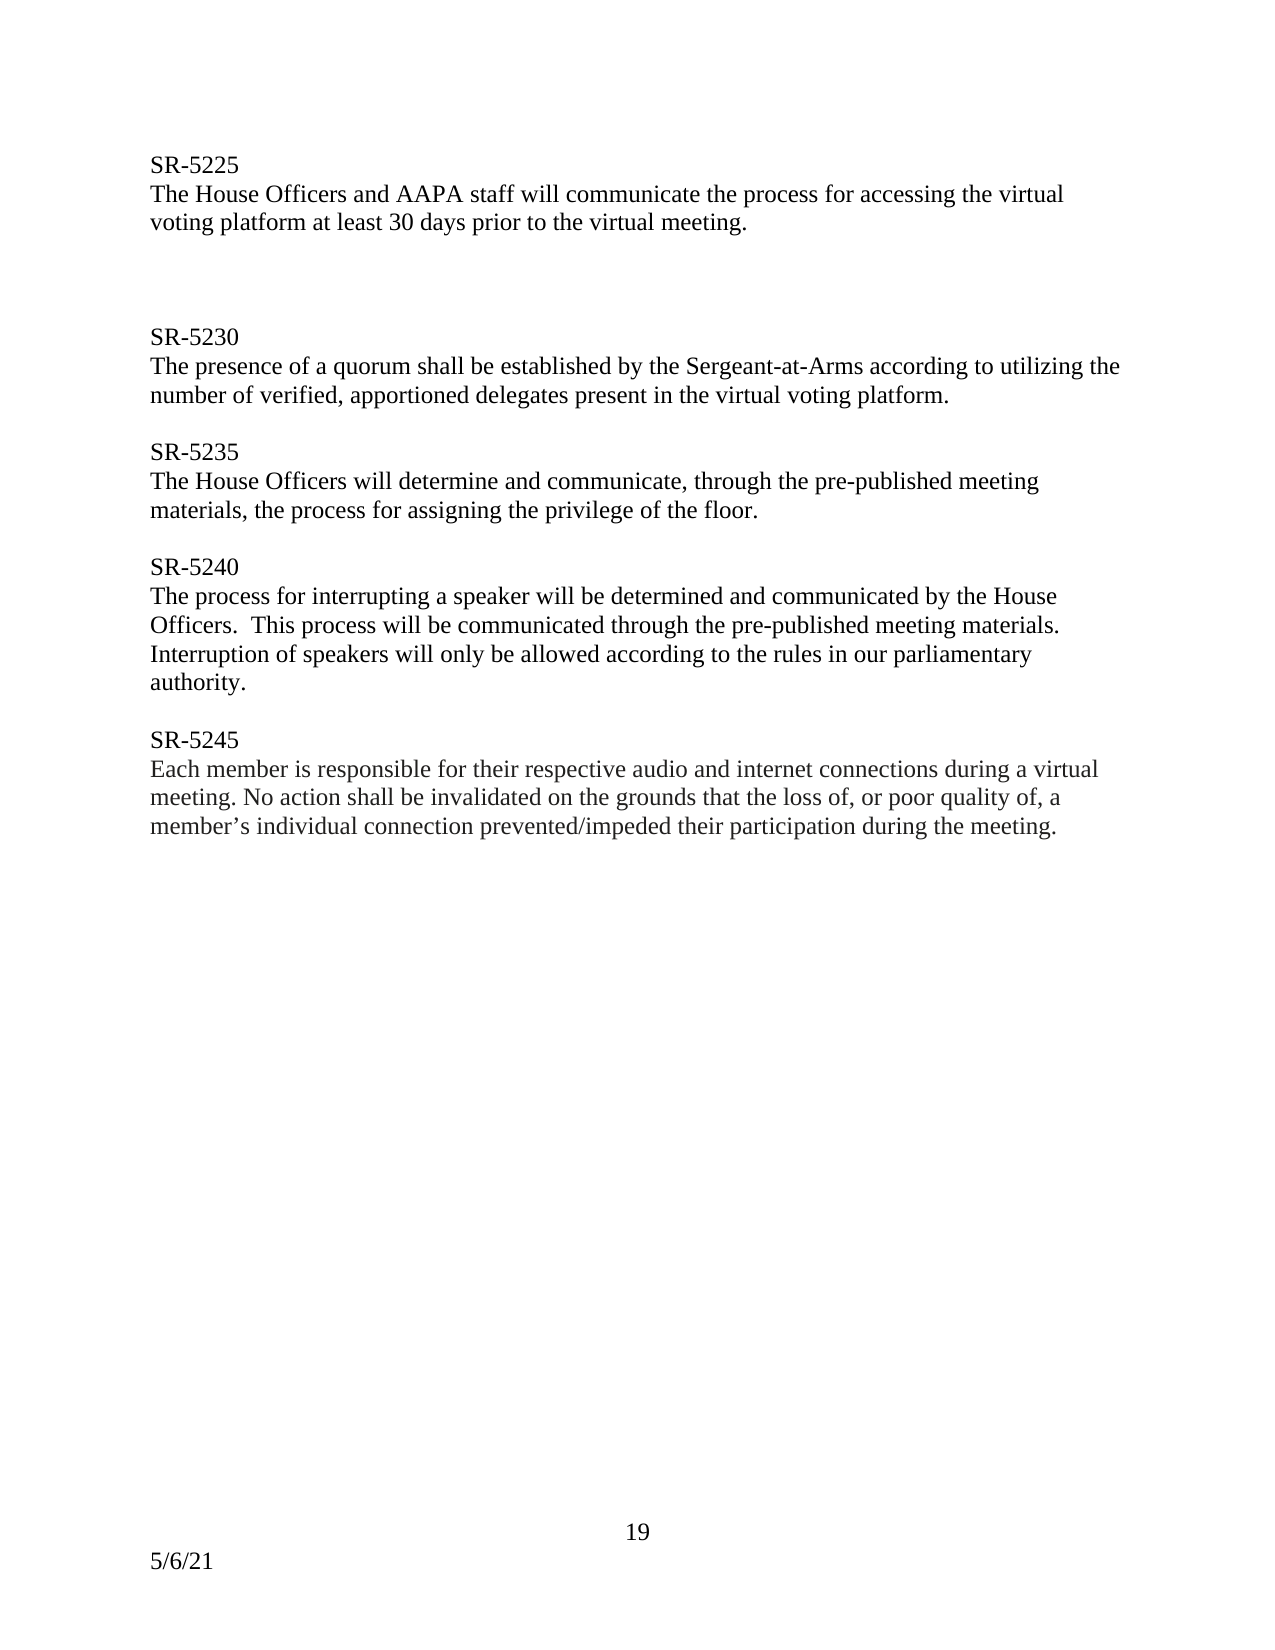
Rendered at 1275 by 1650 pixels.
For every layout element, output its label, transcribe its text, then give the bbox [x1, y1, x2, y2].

text Each member is responsible for their respective audio and internet connections during a virtual meeting. No action shall be invalidated on the grounds that the loss of, or poor quality of, a member’s individual connection prevented/impeded their participation during the meeting. [150, 754, 1125, 840]
text SR-5230 [150, 322, 1125, 351]
text The House Officers will determine and communicate, through the pre-published meeting materials, the process for assigning the privilege of the floor. [150, 466, 1125, 524]
text SR-5235 [150, 437, 1125, 466]
text The presence of a quorum shall be established by the Sergeant-at-Arms according to utilizing the number of verified, apportioned delegates present in the virtual voting platform. [150, 351, 1125, 409]
text The process for interrupting a speaker will be determined and communicated by the House Officers. This process will be communicated through the pre-published meeting materials. Interruption of speakers will only be allowed according to the rules in our parliamentary authority. [150, 581, 1125, 696]
text SR-5225 [150, 150, 1125, 179]
text SR-5245 [150, 725, 1125, 754]
text SR-5240 [150, 552, 1125, 581]
text The House Officers and AAPA staff will communicate the process for accessing the virtual voting platform at least 30 days prior to the virtual meeting. [150, 179, 1125, 236]
